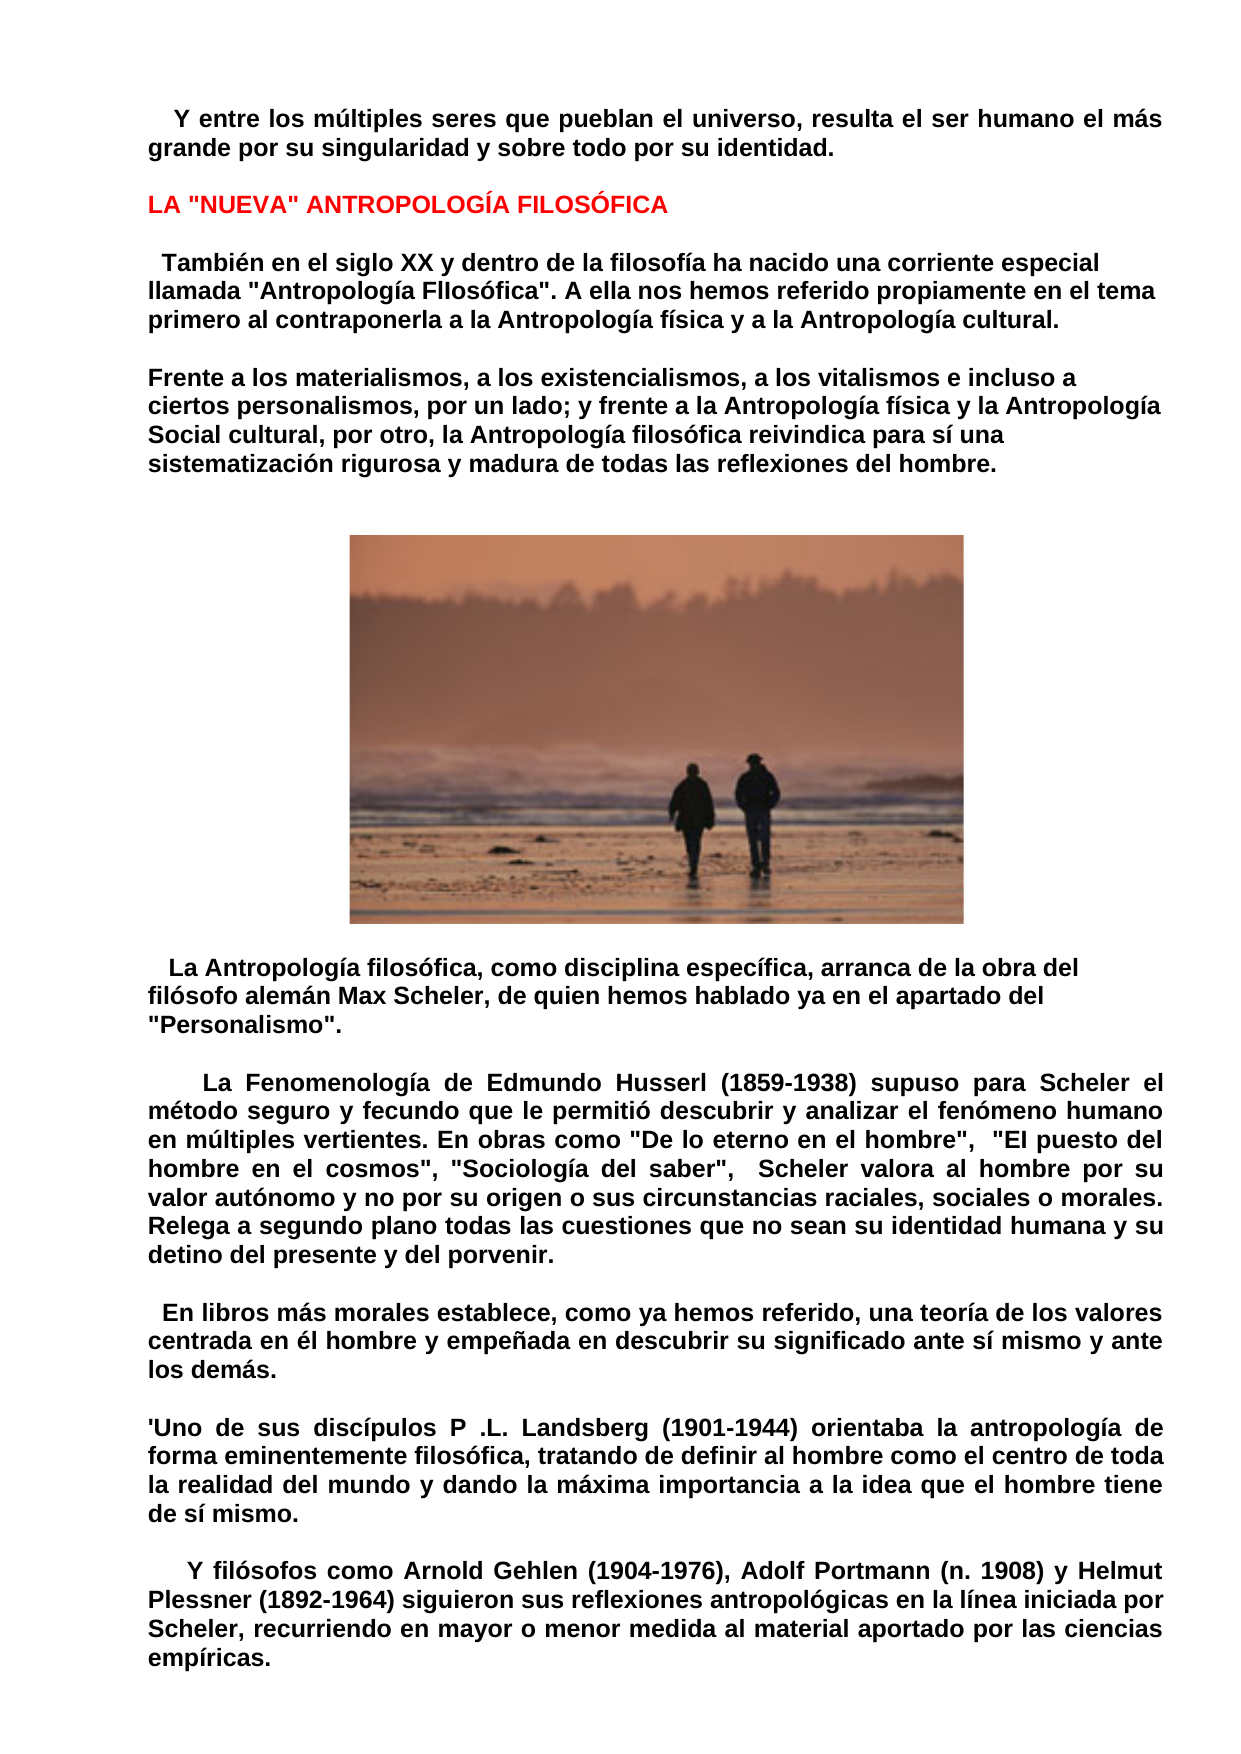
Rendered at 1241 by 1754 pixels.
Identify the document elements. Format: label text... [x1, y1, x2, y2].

text En libros más morales establece, como ya hemos referido, una teoría de los valores centrada en él hombre y empeñada en descubrir su significado ante sí mismo y ante los demás. [148, 1298, 1165, 1384]
text 'Uno de sus discípulos P .L. Landsberg (1901-1944) orientaba la antropología de forma eminentemente filosófica, tratando de definir al hombre como el centro de toda la realidad del mundo y dando la máxima importancia a la idea que el hombre tiene de sí mismo. [148, 1413, 1165, 1528]
text Y filósofos como Arnold Gehlen (1904-1976), Adolf Portmann (n. 1908) y Helmut Plessner (1892-1964) siguieron sus reflexiones antropológicas en la línea iniciada por Scheler, recurriendo en mayor o menor medida al material aportado por las ciencias empíricas. [148, 1556, 1165, 1671]
text También en el siglo XX y dentro de la filosofía ha nacido una corriente especial llamada "Antropología FlIosófica". A ella nos hemos referido propiamente en el tema primero al contraponerla a la Antropología física y a la Antropología cultural. [148, 247, 1165, 334]
text Y entre los múltiples seres que pueblan el universo, resulta el ser humano el más grande por su singularidad y sobre todo por su identidad. [148, 104, 1165, 161]
text Frente a los materialismos, a los existencialismos, a los vitalismos e incluso a ciertos personalismos, por un lado; y frente a la Antropología física y la Antropología Social cultural, por otro, la Antropología filosófica reivindica para sí una sistematización rigurosa y madura de todas las reflexiones del hombre. [148, 362, 1165, 477]
text La Fenomenología de Edmundo Husserl (1859-1938) supuso para Scheler el método seguro y fecundo que le permitió descubrir y analizar el fenómeno humano en múltiples vertientes. En obras como "De lo eterno en el hombre", "EI puesto del hombre en el cosmos", "Sociología del saber", Scheler valora al hombre por su valor autónomo y no por su origen o sus circunstancias raciales, sociales o morales. Relega a segundo plano todas las cuestiones que no sean su identidad humana y su detino del presente y del porvenir. [148, 1068, 1165, 1269]
text La Antropología filosófica, como disciplina específica, arranca de la obra del filósofo alemán Max Scheler, de quien hemos hablado ya en el apartado del "Personalismo". [148, 953, 1165, 1039]
picture [349, 535, 964, 924]
text LA "NUEVA" ANTROPOLOGÍA FILOSÓFICA [148, 190, 1165, 219]
